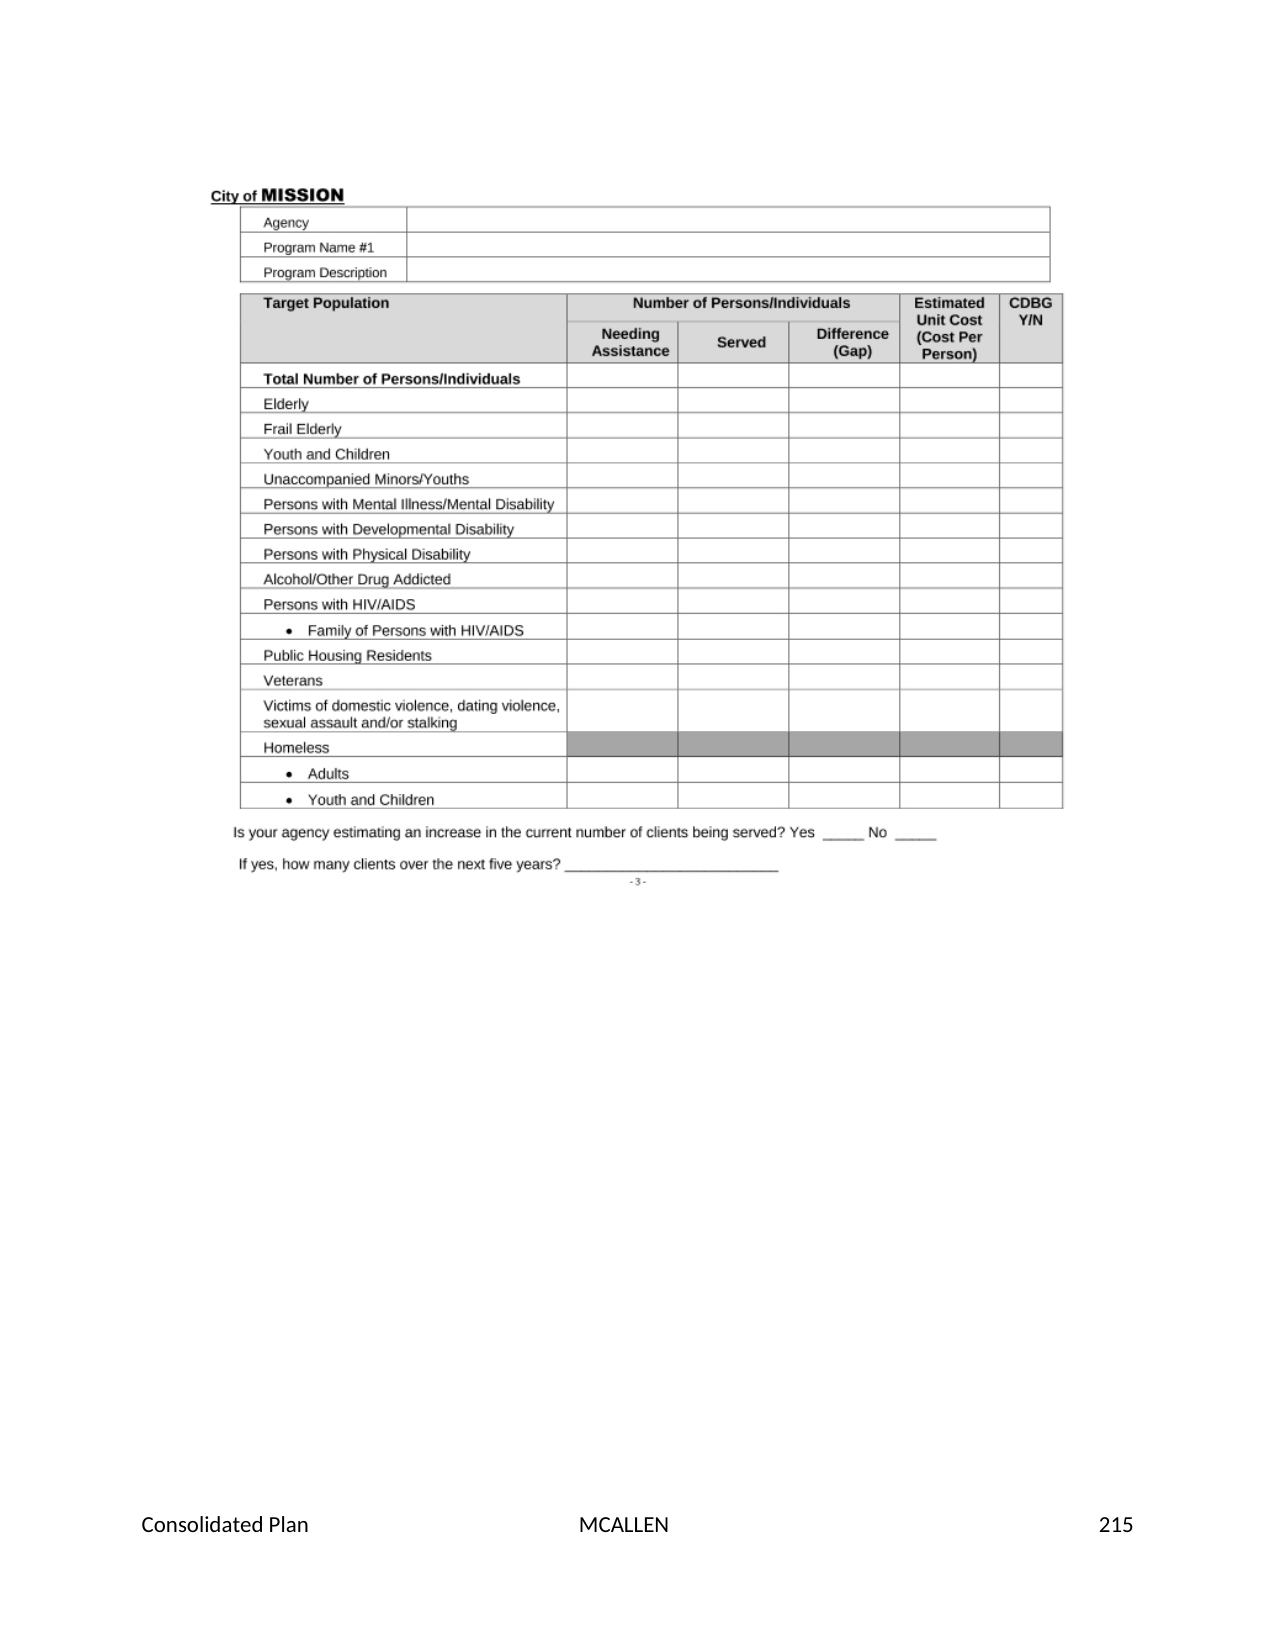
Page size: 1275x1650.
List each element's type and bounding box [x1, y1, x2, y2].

picture [150, 150, 1125, 904]
